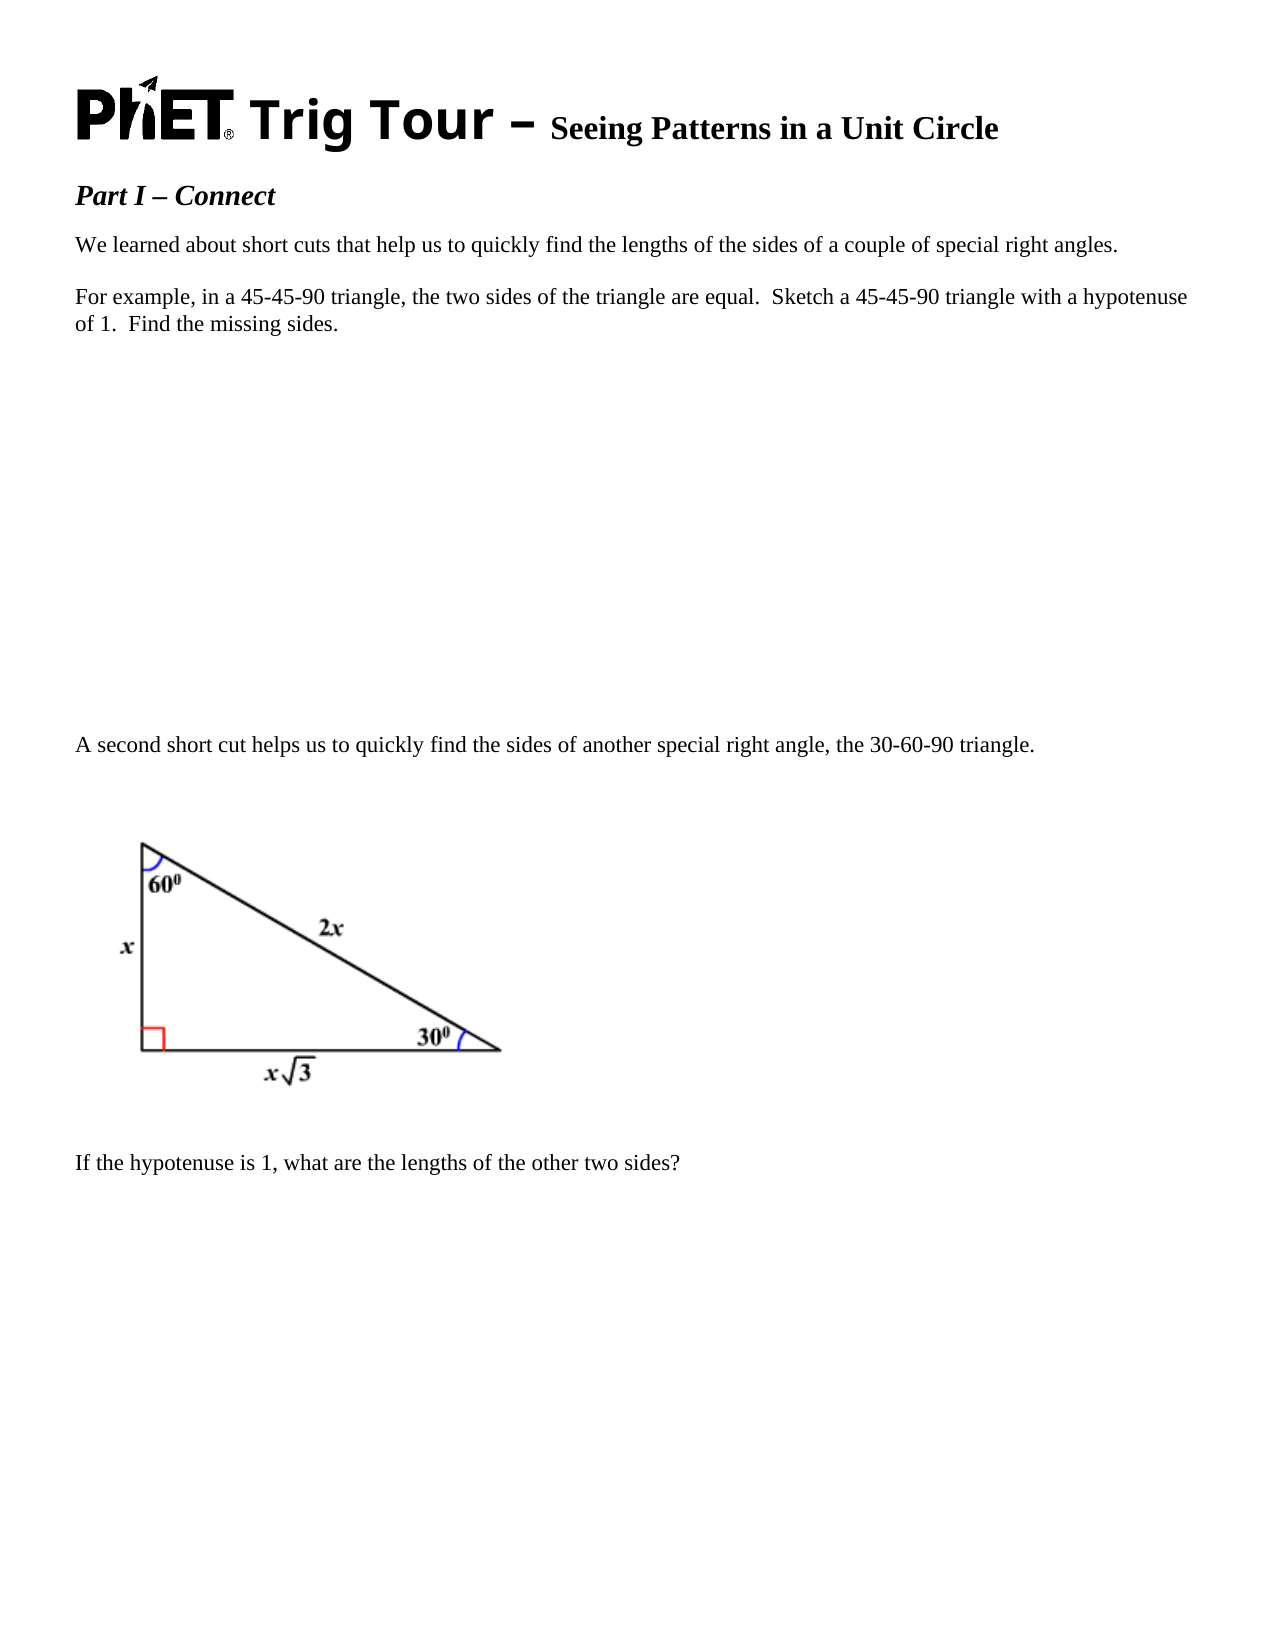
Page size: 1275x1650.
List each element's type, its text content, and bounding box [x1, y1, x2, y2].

text For example, in a 45-45-90 triangle, the two sides of the triangle are equal. Sketch a 45-45-90 triangle with a hypotenuse of 1. Find the missing sides. [75, 283, 1200, 336]
picture [75, 75, 235, 140]
text We learned about short cuts that help us to quickly find the lengths of the sides of a couple of special right angles. [75, 231, 1200, 257]
picture [75, 810, 544, 1123]
text Part I – Connect [75, 178, 1200, 211]
text If the hypotenuse is 1, what are the lengths of the other two sides? [75, 1149, 1200, 1176]
text A second short cut helps us to quickly find the sides of another special right angle, the 30-60-90 triangle. [75, 731, 1200, 758]
text Trig Tour – Seeing Patterns in a Unit Circle [75, 75, 1200, 155]
